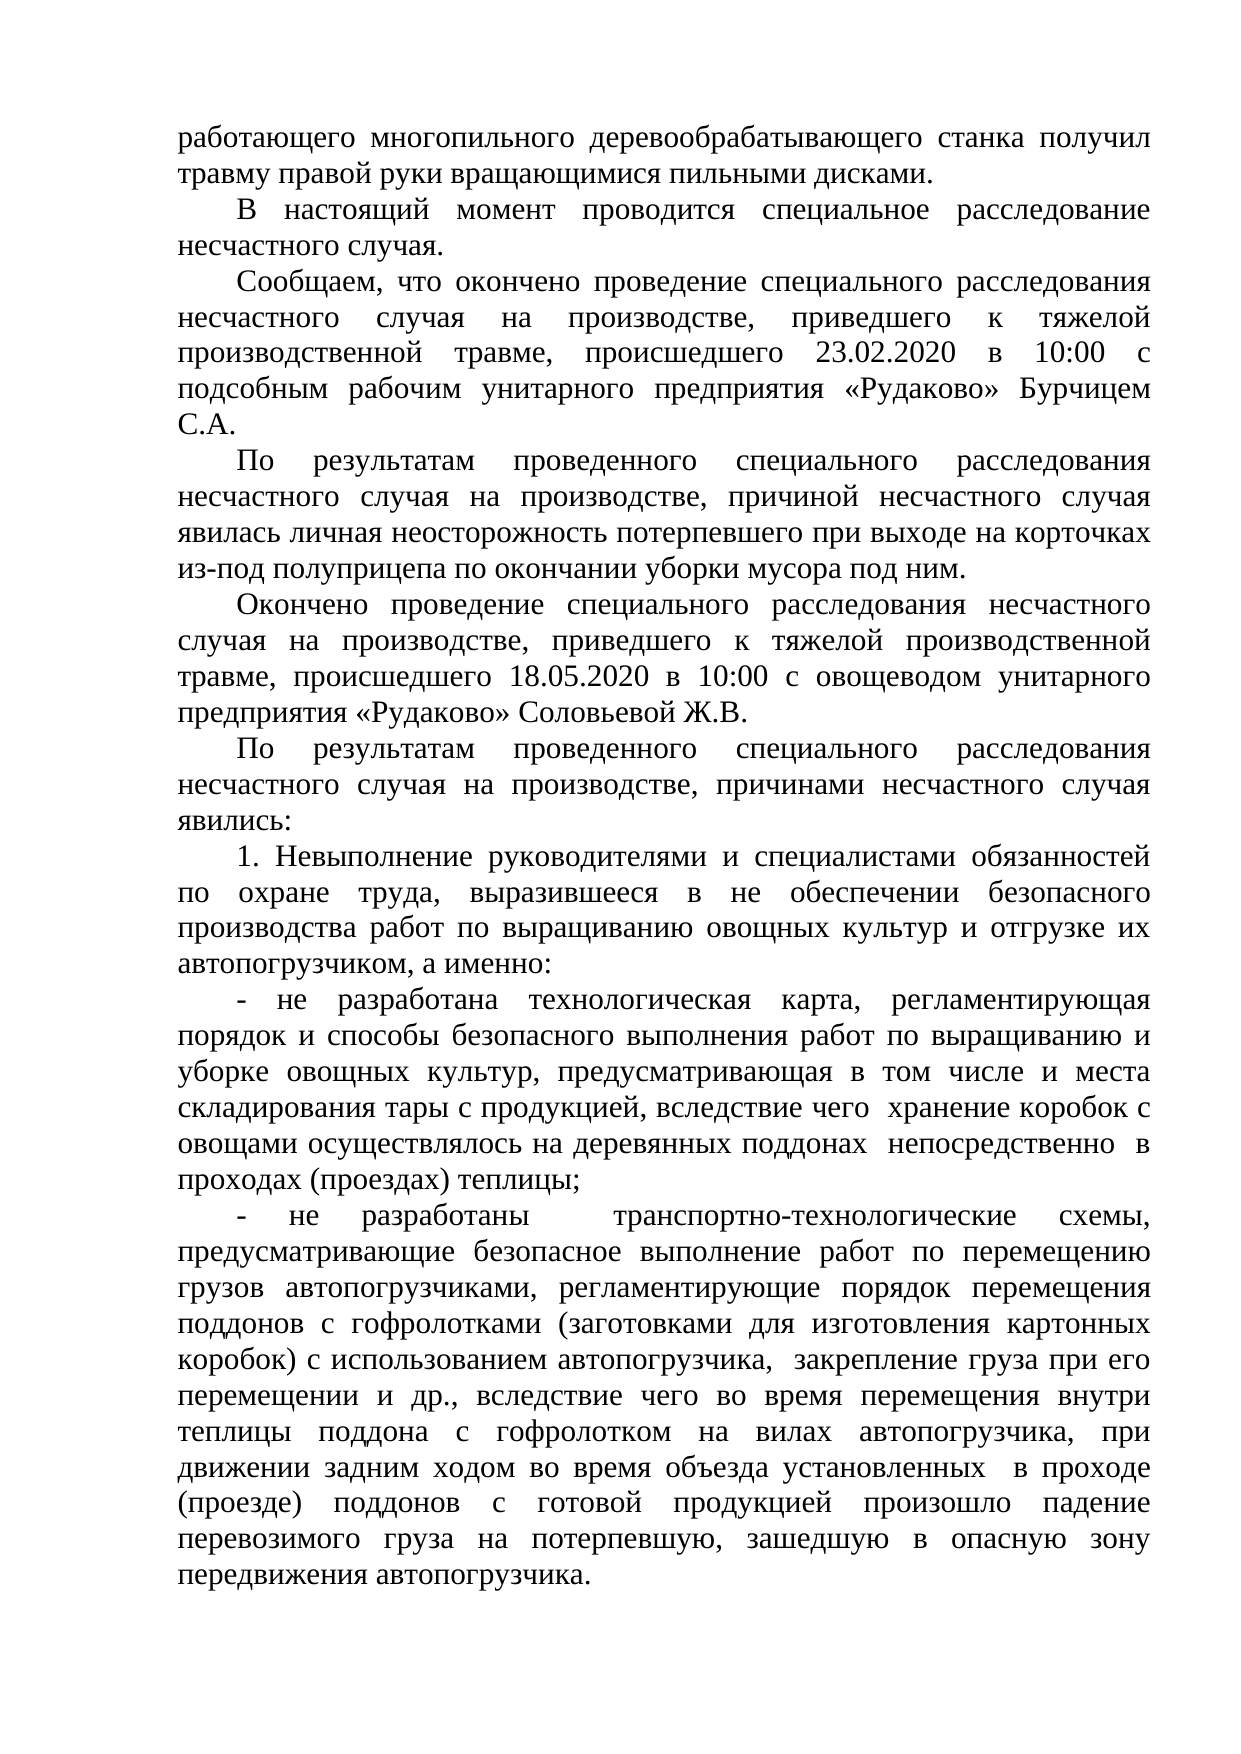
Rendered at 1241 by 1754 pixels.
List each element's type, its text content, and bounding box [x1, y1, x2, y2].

text По результатам проведенного специального расследования несчастного случая на производстве, причинами несчастного случая явились: [177, 729, 1152, 837]
text Окончено проведение специального расследования несчастного случая на производстве, приведшего к тяжелой производственной травме, происшедшего 18.05.2020 в 10:00 с овощеводом унитарного предприятия «Рудаково» Соловьевой Ж.В. [177, 585, 1152, 729]
text - не разработана технологическая карта, регламентирующая порядок и способы безопасного выполнения работ по выращиванию и уборке овощных культур, предусматривающая в том числе и места складирования тары с продукцией, вследствие чего хранение коробок с овощами осуществлялось на деревянных поддонах непосредственно в проходах (проездах) теплицы; [177, 981, 1152, 1196]
text В настоящий момент проводится специальное расследование несчастного случая. [177, 190, 1152, 262]
text Сообщаем, что окончено проведение специального расследования несчастного случая на производстве, приведшего к тяжелой производственной травме, происшедшего 23.02.2020 в 10:00 с подсобным рабочим унитарного предприятия «Рудаково» Бурчицем С.А. [177, 262, 1152, 442]
text По результатам проведенного специального расследования несчастного случая на производстве, причиной несчастного случая явилась личная неосторожность потерпевшего при выходе на корточках из-под полуприцепа по окончании уборки мусора под ним. [177, 442, 1152, 585]
text - не разработаны транспортно-технологические схемы, предусматривающие безопасное выполнение работ по перемещению грузов автопогрузчиками, регламентирующие порядок перемещения поддонов с гофролотками (заготовками для изготовления картонных коробок) с использованием автопогрузчика, закрепление груза при его перемещении и др., вследствие чего во время перемещения внутри теплицы поддона с гофролотком на вилах автопогрузчика, при движении задним ходом во время объезда установленных в проходе (проезде) поддонов с готовой продукцией произошло падение перевозимого груза на потерпевшую, зашедшую в опасную зону передвижения автопогрузчика. [177, 1196, 1152, 1592]
text 1. Невыполнение руководителями и специалистами обязанностей по охране труда, выразившееся в не обеспечении безопасного производства работ по выращиванию овощных культур и отгрузке их автопогрузчиком, а именно: [177, 837, 1152, 981]
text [177, 118, 1152, 190]
